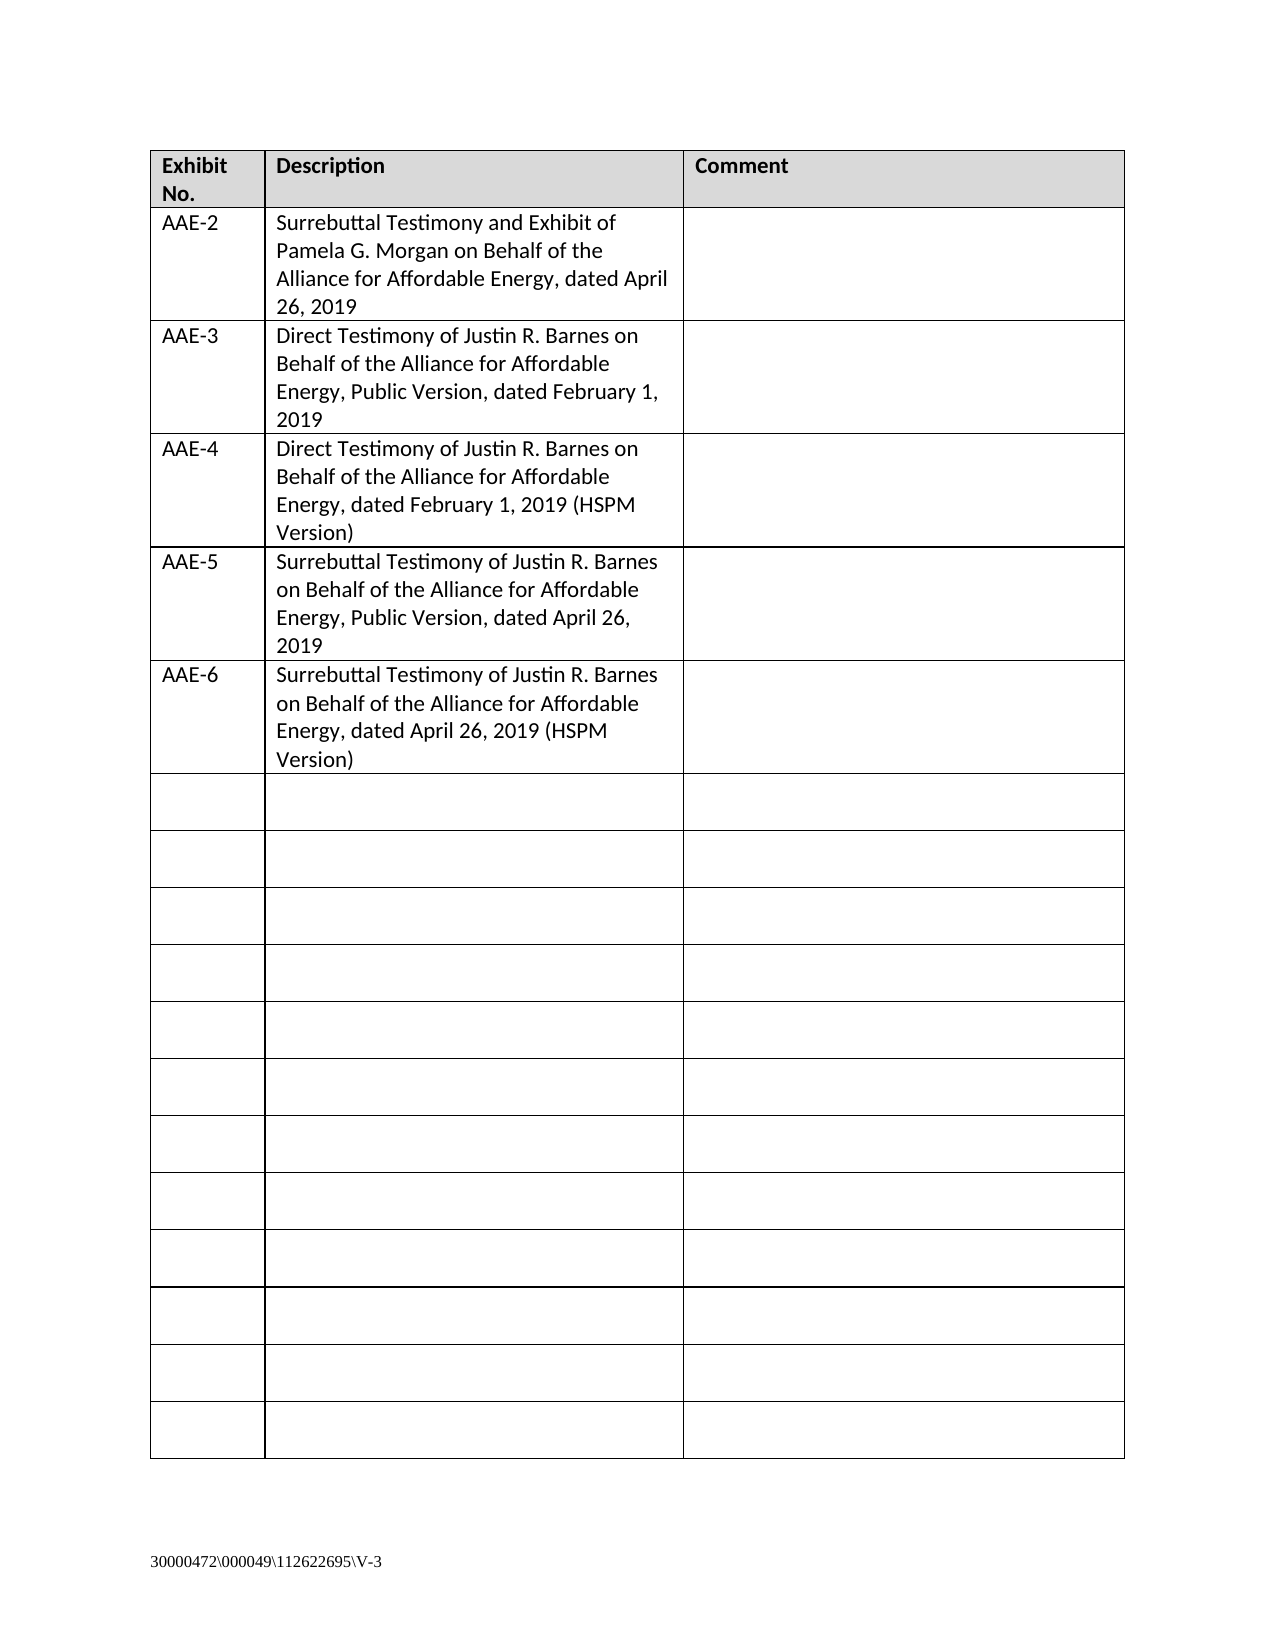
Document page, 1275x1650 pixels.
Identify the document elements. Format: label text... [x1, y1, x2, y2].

table_cell Surrebuttal Testimony and Exhibit of Pamela G. Morgan on Behalf of the Alliance for Affordable Energy, dated April 26, 2019 [266, 208, 683, 320]
table_cell [266, 1230, 683, 1286]
table_cell [684, 831, 1124, 887]
table_cell [266, 945, 683, 1001]
table_cell AAE-3 [151, 321, 264, 433]
table_cell [151, 1230, 264, 1286]
table_cell [266, 1059, 683, 1115]
table_cell [266, 888, 683, 944]
table_cell [684, 321, 1124, 433]
table_cell [151, 1288, 264, 1343]
table_cell [151, 1002, 264, 1058]
table_cell [684, 1230, 1124, 1286]
table_cell [151, 888, 264, 944]
table_cell AAE-5 [151, 548, 264, 659]
table_cell AAE-4 [151, 434, 264, 546]
table_cell AAE-2 [151, 208, 264, 320]
table_cell [684, 1059, 1124, 1115]
table_cell [266, 1345, 683, 1401]
table_cell [266, 1173, 683, 1229]
table_cell [684, 1345, 1124, 1401]
table_cell [266, 1002, 683, 1058]
table_cell [151, 1173, 264, 1229]
table_header Exhibit No. [151, 151, 264, 207]
table_cell [684, 1173, 1124, 1229]
table_cell [684, 1288, 1124, 1343]
table_cell [684, 945, 1124, 1001]
table_cell [151, 1402, 264, 1458]
table_cell [684, 774, 1124, 830]
table_cell Direct Testimony of Justin R. Barnes on Behalf of the Alliance for Affordable Energy, Public Version, dated February 1, 2019 [266, 321, 683, 433]
table_cell [684, 548, 1124, 659]
table_cell [684, 208, 1124, 320]
table_cell [684, 1002, 1124, 1058]
table_cell [684, 1402, 1124, 1458]
table_cell [266, 774, 683, 830]
table_cell [266, 1402, 683, 1458]
table_cell [151, 1059, 264, 1115]
table_cell [684, 434, 1124, 546]
table_cell AAE-6 [151, 661, 264, 773]
table_cell [684, 888, 1124, 944]
table_cell [684, 661, 1124, 773]
table_cell Surrebuttal Testimony of Justin R. Barnes on Behalf of the Alliance for Affordable Energy, Public Version, dated April 26, 2019 [266, 548, 683, 659]
table_header Description [266, 151, 683, 207]
table_cell Direct Testimony of Justin R. Barnes on Behalf of the Alliance for Affordable Energy, dated February 1, 2019 (HSPM Version) [266, 434, 683, 546]
table_cell [266, 831, 683, 887]
table_cell [151, 945, 264, 1001]
table_cell [266, 1116, 683, 1172]
table_cell [151, 774, 264, 830]
table_cell Surrebuttal Testimony of Justin R. Barnes on Behalf of the Alliance for Affordable Energy, dated April 26, 2019 (HSPM Version) [266, 661, 683, 773]
table_cell [151, 1345, 264, 1401]
table_cell [151, 1116, 264, 1172]
table_header Comment [684, 151, 1124, 207]
table_cell [266, 1288, 683, 1343]
table_cell [684, 1116, 1124, 1172]
table_cell [151, 831, 264, 887]
